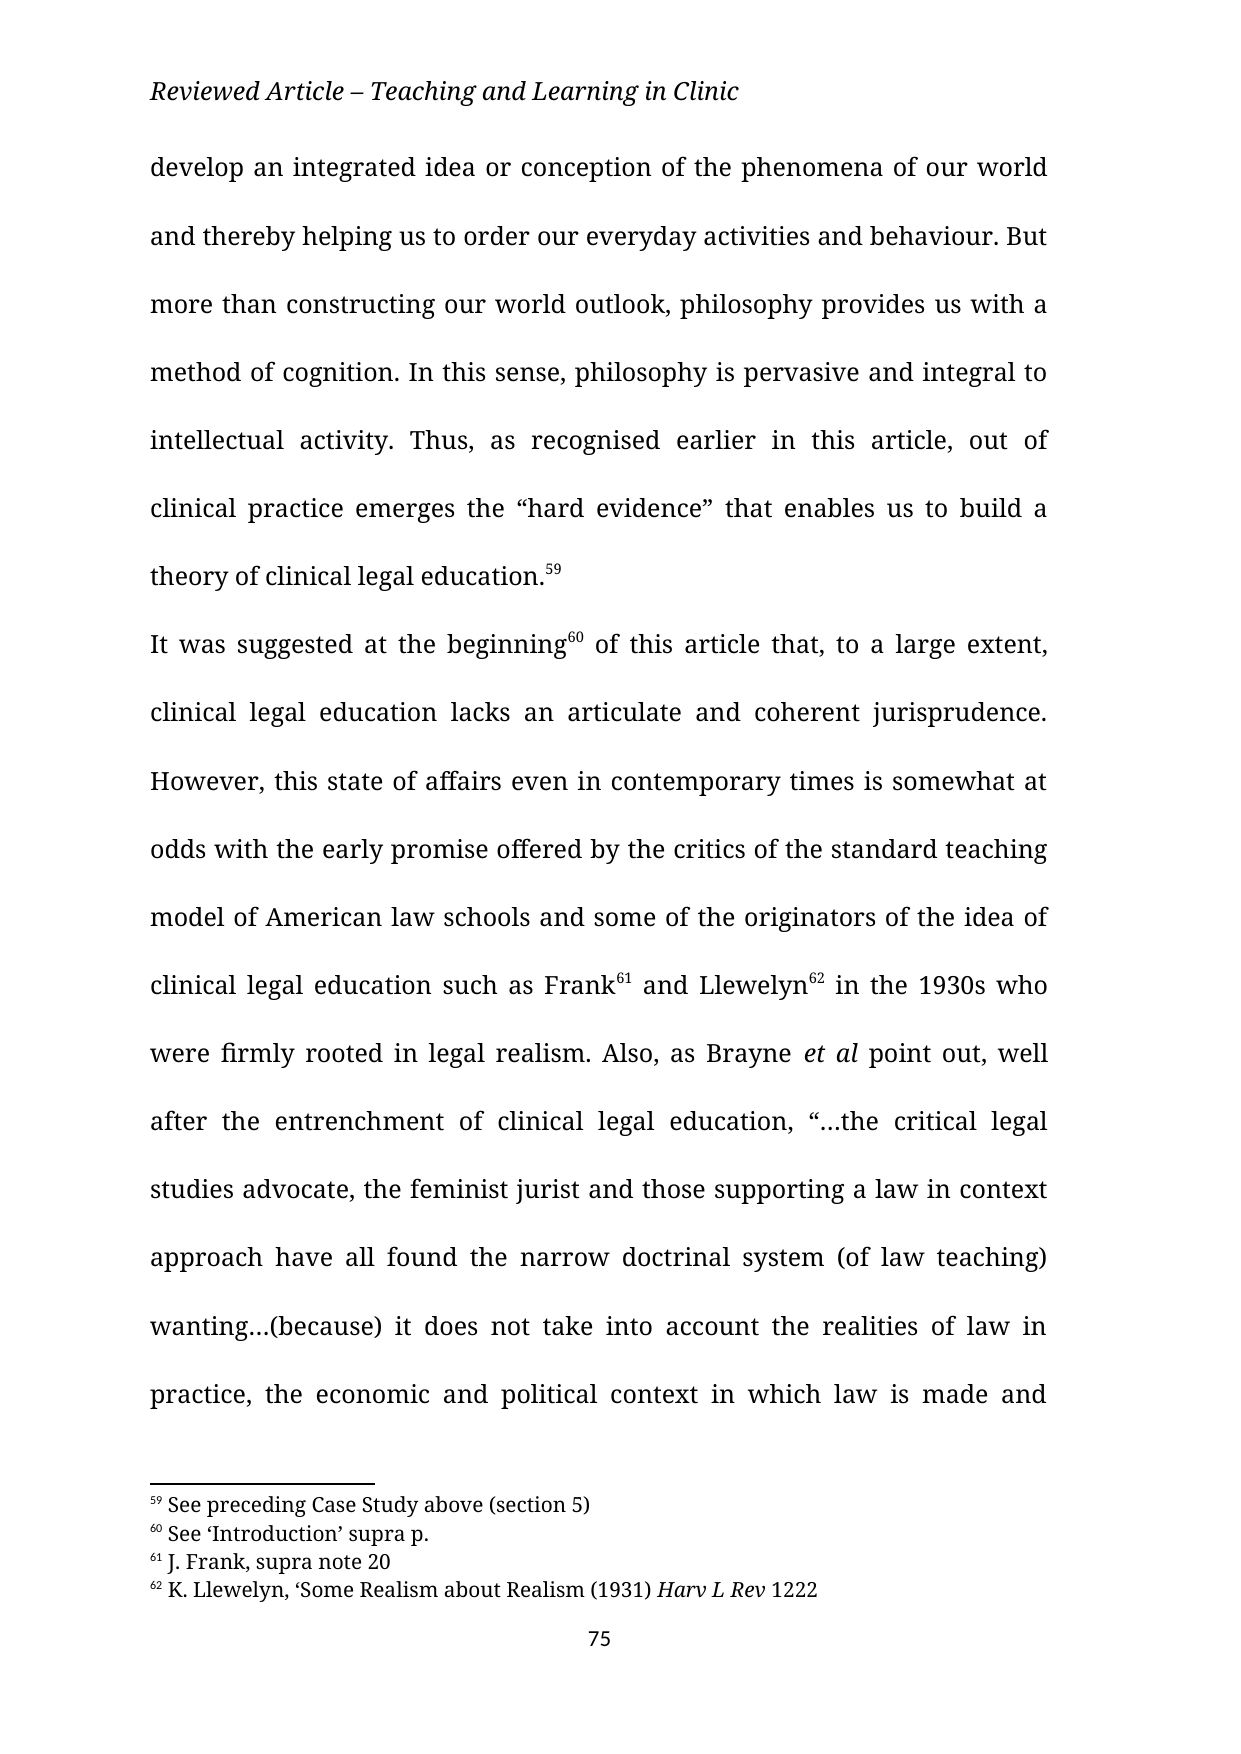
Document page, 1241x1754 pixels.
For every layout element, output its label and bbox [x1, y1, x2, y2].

text [150, 150, 1048, 593]
text [150, 627, 1048, 1410]
